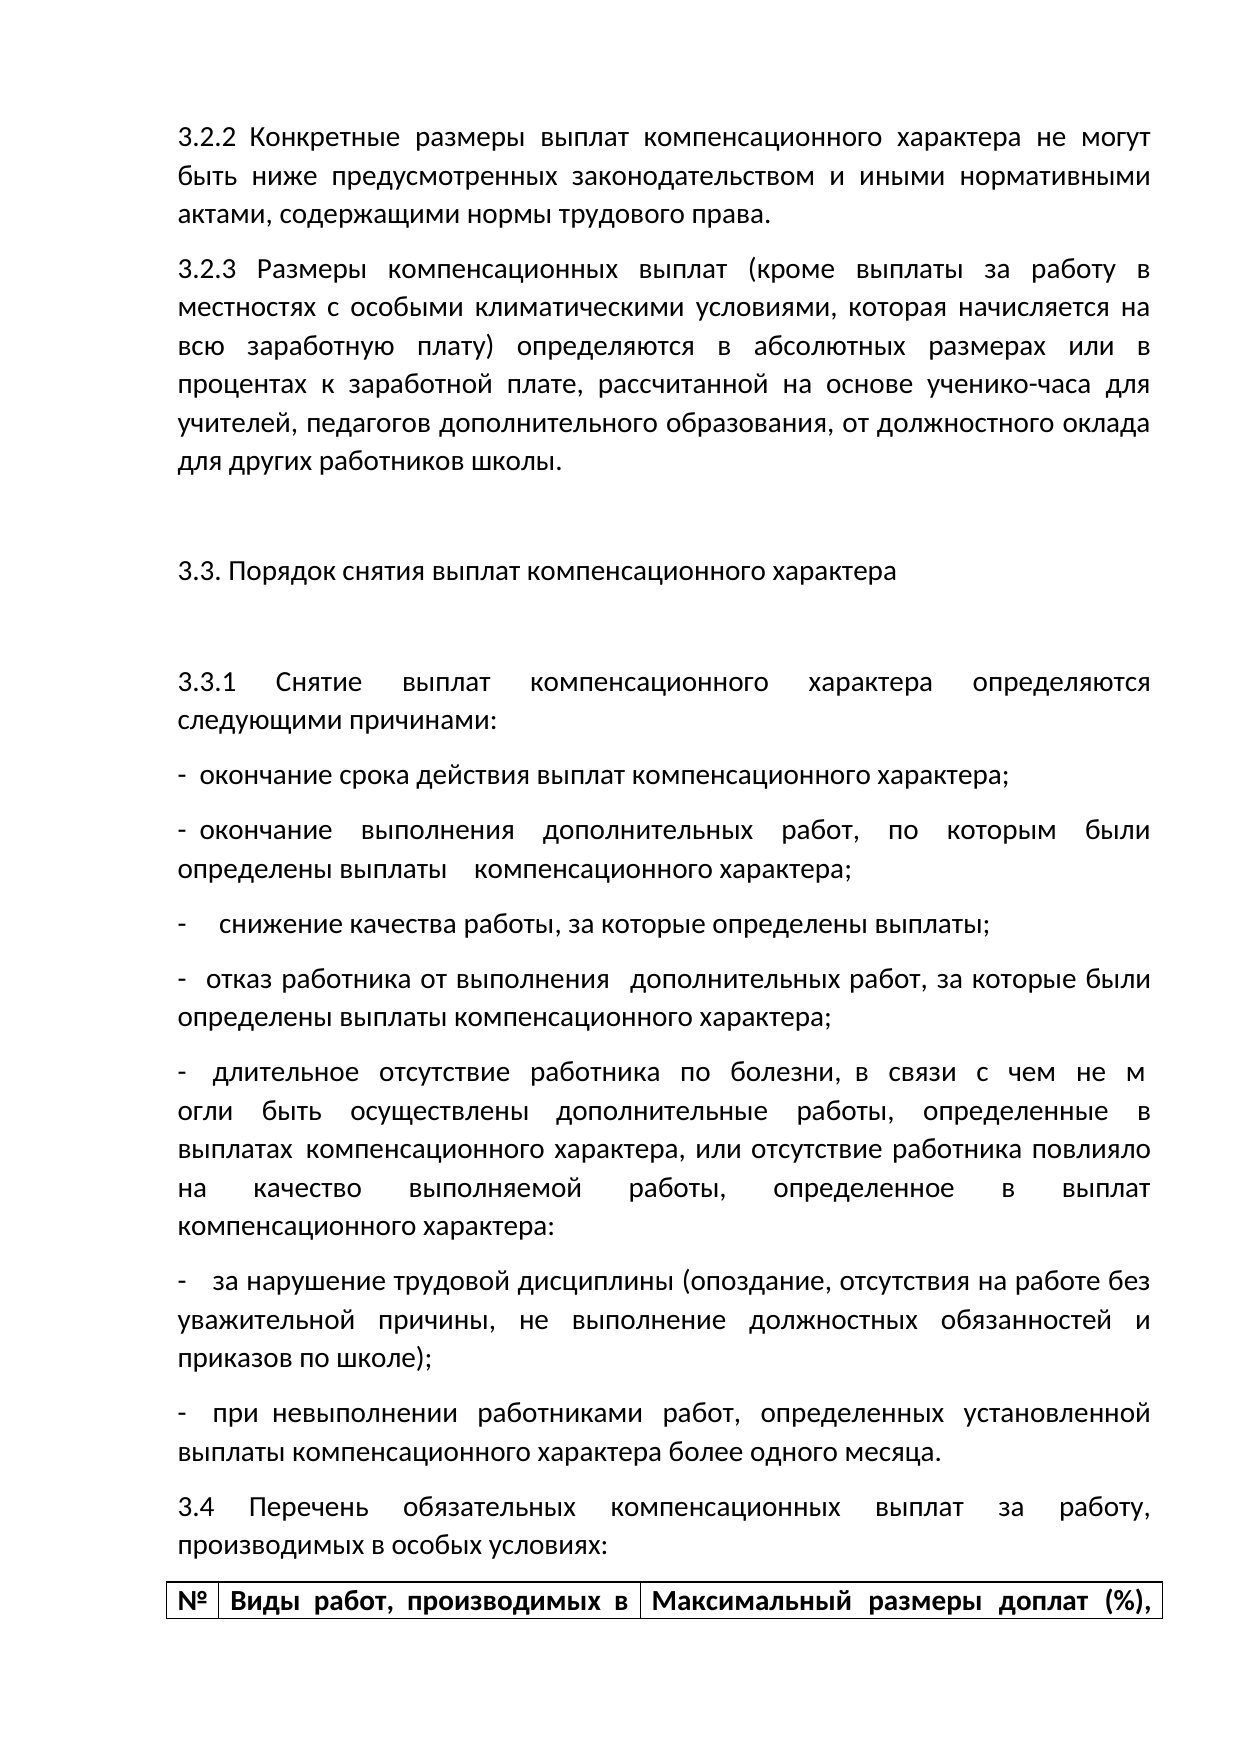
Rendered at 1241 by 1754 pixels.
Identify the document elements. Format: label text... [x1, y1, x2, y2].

table_header № [167, 1583, 218, 1618]
text - окончание выполнения дополнительных работ, по которым были определены выплаты компенсационного характера; [177, 811, 1152, 885]
text 3.3. Порядок снятия выплат компенсационного характера [177, 552, 1152, 588]
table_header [641, 1583, 1162, 1618]
text - за нарушение трудовой дисциплины (опоздание, отсутствия на работе без уважительной причины, не выполнение должностных обязанностей и приказов по школе); [177, 1262, 1152, 1375]
text - окончание срока действия выплат компенсационного характера; [177, 756, 1152, 792]
text - снижение качества работы, за которые определены выплаты; [177, 905, 1152, 941]
text - отказ работника от выполнения дополнительных работ, за которые были определены выплаты компенсационного характера; [177, 960, 1152, 1034]
text - при невыполнении работниками работ, определенных установленной выплаты компенсационного характера более одного месяца. [177, 1394, 1152, 1468]
text 3.4 Перечень обязательных компенсационных выплат за работу, производимых в особых условиях: [177, 1488, 1152, 1562]
text 3.3.1 Снятие выплат компенсационного характера определяются следующими причинами: [177, 663, 1152, 737]
text - длительное отсутствие работника по болезни, в связи с чем не могли быть осуществлены дополнительные работы, определенные в выплатах компенсационного характера, или отсутствие работника повлияло на качество выполняемой работы, определенное в выплат компенсационного характера: [177, 1053, 1152, 1243]
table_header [219, 1583, 640, 1618]
text 3.2.3 Размеры компенсационных выплат (кроме выплаты за работу в местностях с особыми климатическими условиями, которая начисляется на всю заработную плату) определяются в абсолютных размерах или в процентах к заработной плате, рассчитанной на основе ученико-часа для учителей, педагогов дополнительного образования, от должностного оклада для других работников школы. [177, 250, 1152, 478]
text 3.2.2 Конкретные размеры выплат компенсационного характера не могут быть ниже предусмотренных законодательством и иными нормативными актами, содержащими нормы трудового права. [177, 118, 1152, 231]
